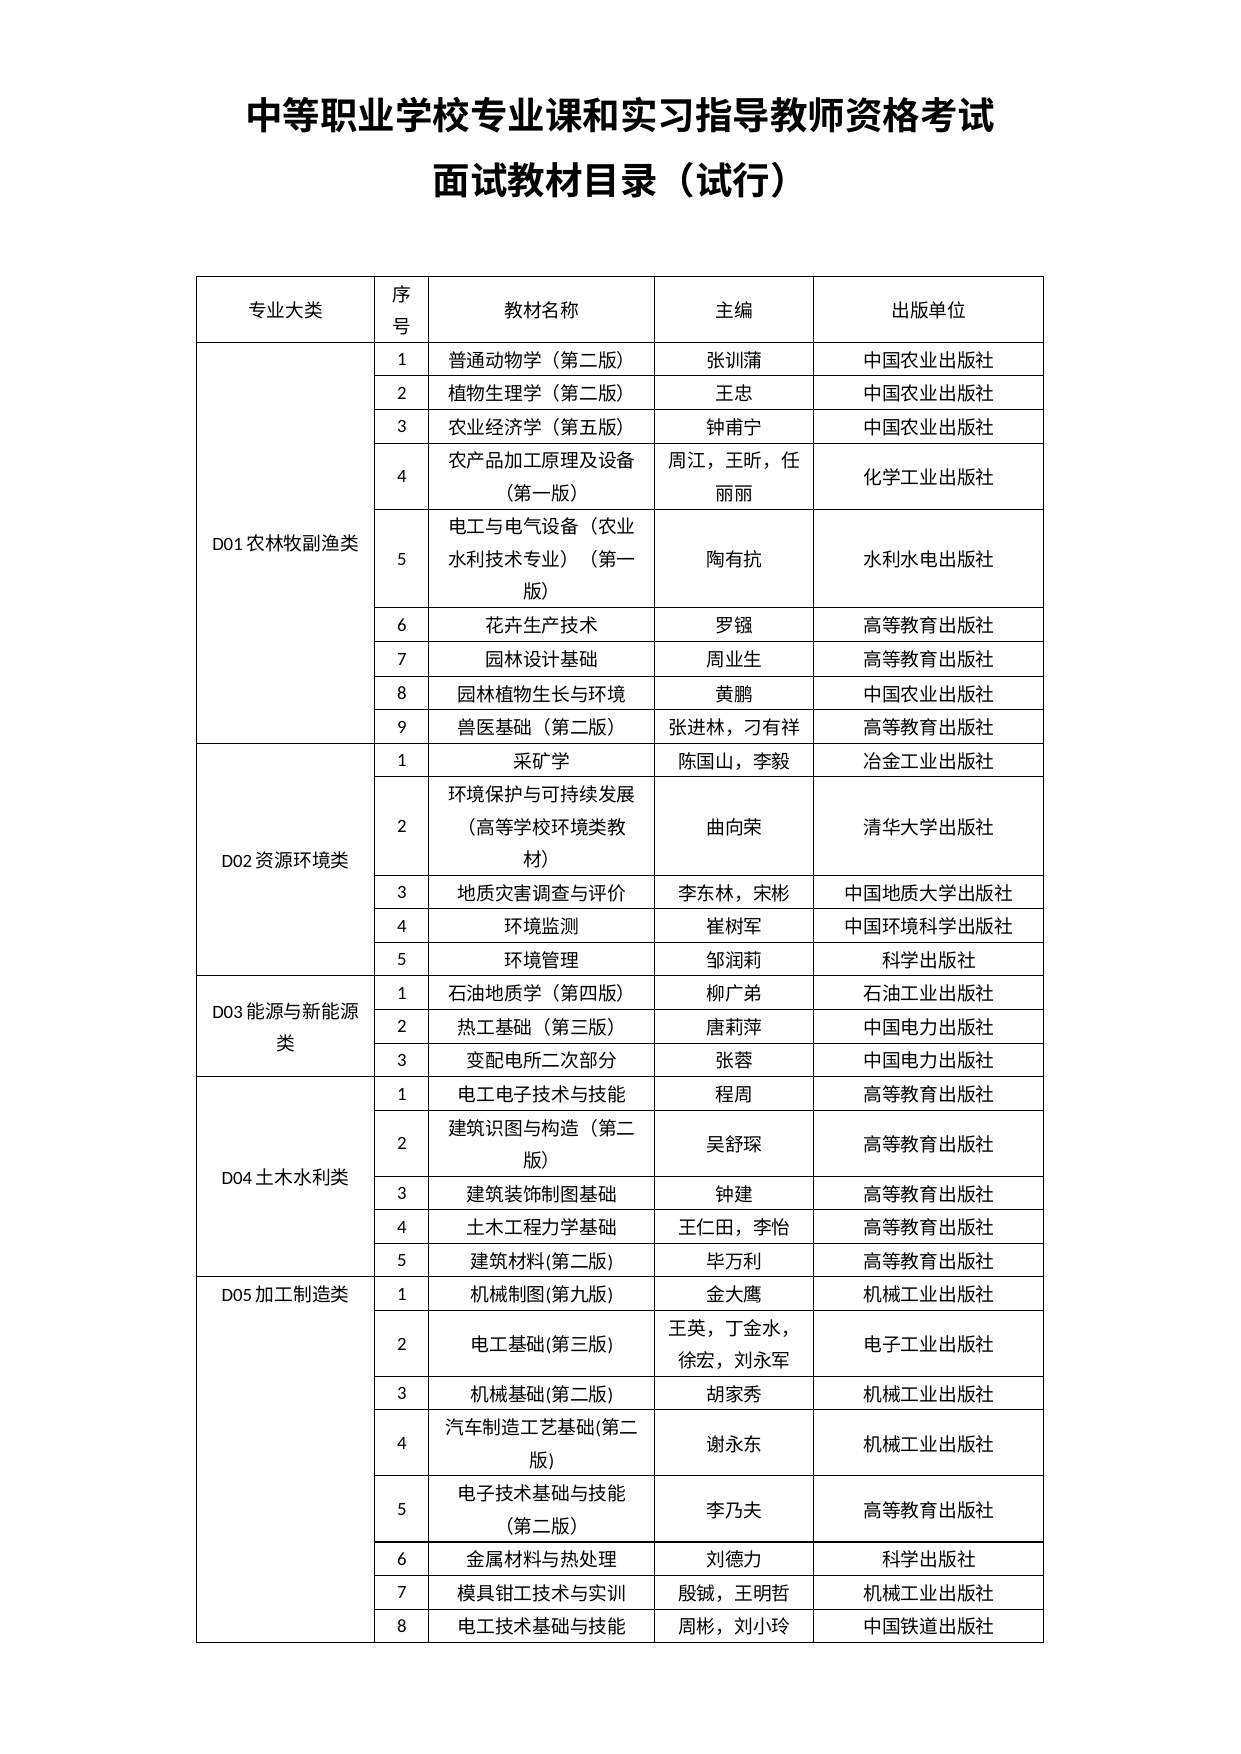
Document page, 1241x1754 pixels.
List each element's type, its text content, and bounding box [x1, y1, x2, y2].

table_cell 机械工业出版社 [814, 1377, 1043, 1409]
table_cell 金属材料与热处理 [429, 1543, 654, 1575]
table_cell 中国电力出版社 [814, 1044, 1043, 1076]
table_cell 3 [375, 1044, 428, 1076]
table_cell 机械基础(第二版) [429, 1377, 654, 1409]
table_header 出版单位 [814, 277, 1043, 342]
table_cell 冶金工业出版社 [814, 744, 1043, 776]
table_cell 汽车制造工艺基础(第二版) [429, 1410, 654, 1475]
table_cell 8 [375, 1610, 428, 1642]
table_cell 高等教育出版社 [814, 1476, 1043, 1541]
table_cell 化学工业出版社 [814, 444, 1043, 508]
table_cell 高等教育出版社 [814, 710, 1043, 743]
table_cell 高等教育出版社 [814, 1177, 1043, 1209]
table_cell 黄鹏 [655, 677, 813, 709]
table_cell 电子工业出版社 [814, 1311, 1043, 1376]
table_cell 4 [375, 1410, 428, 1475]
table_header 专业大类 [197, 277, 374, 342]
table_cell 陈国山，李毅 [655, 744, 813, 776]
table_cell D04土木水利类 [197, 1077, 374, 1276]
table_cell 农产品加工原理及设备（第一版） [429, 444, 654, 508]
table_cell 高等教育出版社 [814, 1210, 1043, 1243]
table_cell 变配电所二次部分 [429, 1044, 654, 1076]
table_cell 高等教育出版社 [814, 608, 1043, 641]
table_cell 7 [375, 1576, 428, 1608]
table_cell 电工基础(第三版) [429, 1311, 654, 1376]
table_cell 2 [375, 1010, 428, 1042]
table_cell 5 [375, 510, 428, 607]
table_cell 张进林，刁有祥 [655, 710, 813, 743]
table_cell 毕万利 [655, 1244, 813, 1276]
table_cell 邹润莉 [655, 943, 813, 975]
table_cell 中国地质大学出版社 [814, 876, 1043, 908]
table_cell 钟建 [655, 1177, 813, 1209]
table_cell 谢永东 [655, 1410, 813, 1475]
table_cell 2 [375, 1311, 428, 1376]
table_cell 4 [375, 1210, 428, 1243]
table_cell 中国农业出版社 [814, 677, 1043, 709]
table_cell 5 [375, 1244, 428, 1276]
table_cell 普通动物学（第二版） [429, 343, 654, 375]
table_cell 胡家秀 [655, 1377, 813, 1409]
table_cell D03能源与新能源类 [197, 976, 374, 1076]
table_cell 石油工业出版社 [814, 976, 1043, 1009]
table_cell 7 [375, 642, 428, 676]
table_cell 罗镪 [655, 608, 813, 641]
table_cell 6 [375, 608, 428, 641]
table_cell 殷铖，王明哲 [655, 1576, 813, 1608]
table_cell 地质灾害调查与评价 [429, 876, 654, 908]
table_cell 2 [375, 376, 428, 409]
table_header 教材名称 [429, 277, 654, 342]
table_cell 中国农业出版社 [814, 376, 1043, 409]
table_cell 8 [375, 677, 428, 709]
table_cell 程周 [655, 1077, 813, 1109]
table_cell 高等教育出版社 [814, 1077, 1043, 1109]
table_cell 电工技术基础与技能 [429, 1610, 654, 1642]
table_cell 石油地质学（第四版） [429, 976, 654, 1009]
table_cell 中国环境科学出版社 [814, 909, 1043, 942]
table_cell 水利水电出版社 [814, 510, 1043, 607]
table_cell 中国农业出版社 [814, 343, 1043, 375]
table_cell 机械工业出版社 [814, 1277, 1043, 1310]
table_header 主编 [655, 277, 813, 342]
table_cell 崔树军 [655, 909, 813, 942]
table_cell 采矿学 [429, 744, 654, 776]
table_cell 机械工业出版社 [814, 1576, 1043, 1608]
table_cell 1 [375, 744, 428, 776]
table_cell 9 [375, 710, 428, 743]
table_cell 1 [375, 1277, 428, 1310]
table_cell 农业经济学（第五版） [429, 410, 654, 442]
table_cell 张蓉 [655, 1044, 813, 1076]
table_cell 曲向荣 [655, 777, 813, 875]
text 中等职业学校专业课和实习指导教师资格考试 [75, 81, 1165, 146]
table_cell 科学出版社 [814, 1543, 1043, 1575]
table_cell 清华大学出版社 [814, 777, 1043, 875]
table_cell 4 [375, 909, 428, 942]
table_cell 环境管理 [429, 943, 654, 975]
table_cell 钟甫宁 [655, 410, 813, 442]
table_cell 5 [375, 1476, 428, 1541]
table_cell 花卉生产技术 [429, 608, 654, 641]
table_cell 模具钳工技术与实训 [429, 1576, 654, 1608]
table_cell D02资源环境类 [197, 744, 374, 975]
table_cell 2 [375, 1111, 428, 1176]
table_cell 建筑识图与构造（第二版） [429, 1111, 654, 1176]
table_cell 3 [375, 876, 428, 908]
table_cell 3 [375, 1177, 428, 1209]
table_cell 机械制图(第九版) [429, 1277, 654, 1310]
table_cell 柳广弟 [655, 976, 813, 1009]
table_cell 唐莉萍 [655, 1010, 813, 1042]
table_cell 王忠 [655, 376, 813, 409]
table_cell 3 [375, 410, 428, 442]
table_cell 周业生 [655, 642, 813, 676]
table_cell 吴舒琛 [655, 1111, 813, 1176]
table_cell 植物生理学（第二版） [429, 376, 654, 409]
table_cell 陶有抗 [655, 510, 813, 607]
table_cell 兽医基础（第二版） [429, 710, 654, 743]
table_header 序号 [375, 277, 428, 342]
table_cell 6 [375, 1543, 428, 1575]
table_cell 高等教育出版社 [814, 642, 1043, 676]
table_cell 电工电子技术与技能 [429, 1077, 654, 1109]
table_cell 刘德力 [655, 1543, 813, 1575]
text 面试教材目录（试行） [75, 146, 1165, 211]
table_cell 热工基础（第三版） [429, 1010, 654, 1042]
table_cell 中国农业出版社 [814, 410, 1043, 442]
table_cell 李东林，宋彬 [655, 876, 813, 908]
table_cell 电子技术基础与技能（第二版） [429, 1476, 654, 1541]
table_cell 机械工业出版社 [814, 1410, 1043, 1475]
table_cell 园林植物生长与环境 [429, 677, 654, 709]
table_cell 张训蒲 [655, 343, 813, 375]
table_cell 王英，丁金水，徐宏，刘永军 [655, 1311, 813, 1376]
table_cell 周彬，刘小玲 [655, 1610, 813, 1642]
table_cell 1 [375, 1077, 428, 1109]
table_cell 王仁田，李怡 [655, 1210, 813, 1243]
table_cell 2 [375, 777, 428, 875]
table_cell D05加工制造类 [197, 1277, 374, 1642]
table_cell 电工与电气设备（农业水利技术专业）（第一版） [429, 510, 654, 607]
table_cell 中国铁道出版社 [814, 1610, 1043, 1642]
table_cell 土木工程力学基础 [429, 1210, 654, 1243]
table_cell 科学出版社 [814, 943, 1043, 975]
table_cell 5 [375, 943, 428, 975]
table_cell 周江，王昕，任丽丽 [655, 444, 813, 508]
table_cell 高等教育出版社 [814, 1111, 1043, 1176]
table_cell 高等教育出版社 [814, 1244, 1043, 1276]
table_cell 1 [375, 343, 428, 375]
table_cell 1 [375, 976, 428, 1009]
table_cell 建筑装饰制图基础 [429, 1177, 654, 1209]
table_cell 3 [375, 1377, 428, 1409]
table_cell 李乃夫 [655, 1476, 813, 1541]
table_cell 园林设计基础 [429, 642, 654, 676]
table_cell D01农林牧副渔类 [197, 343, 374, 743]
table_cell 环境监测 [429, 909, 654, 942]
table_cell 4 [375, 444, 428, 508]
table_cell 中国电力出版社 [814, 1010, 1043, 1042]
table_cell 建筑材料(第二版) [429, 1244, 654, 1276]
table_cell 环境保护与可持续发展（高等学校环境类教材） [429, 777, 654, 875]
table_cell 金大鹰 [655, 1277, 813, 1310]
